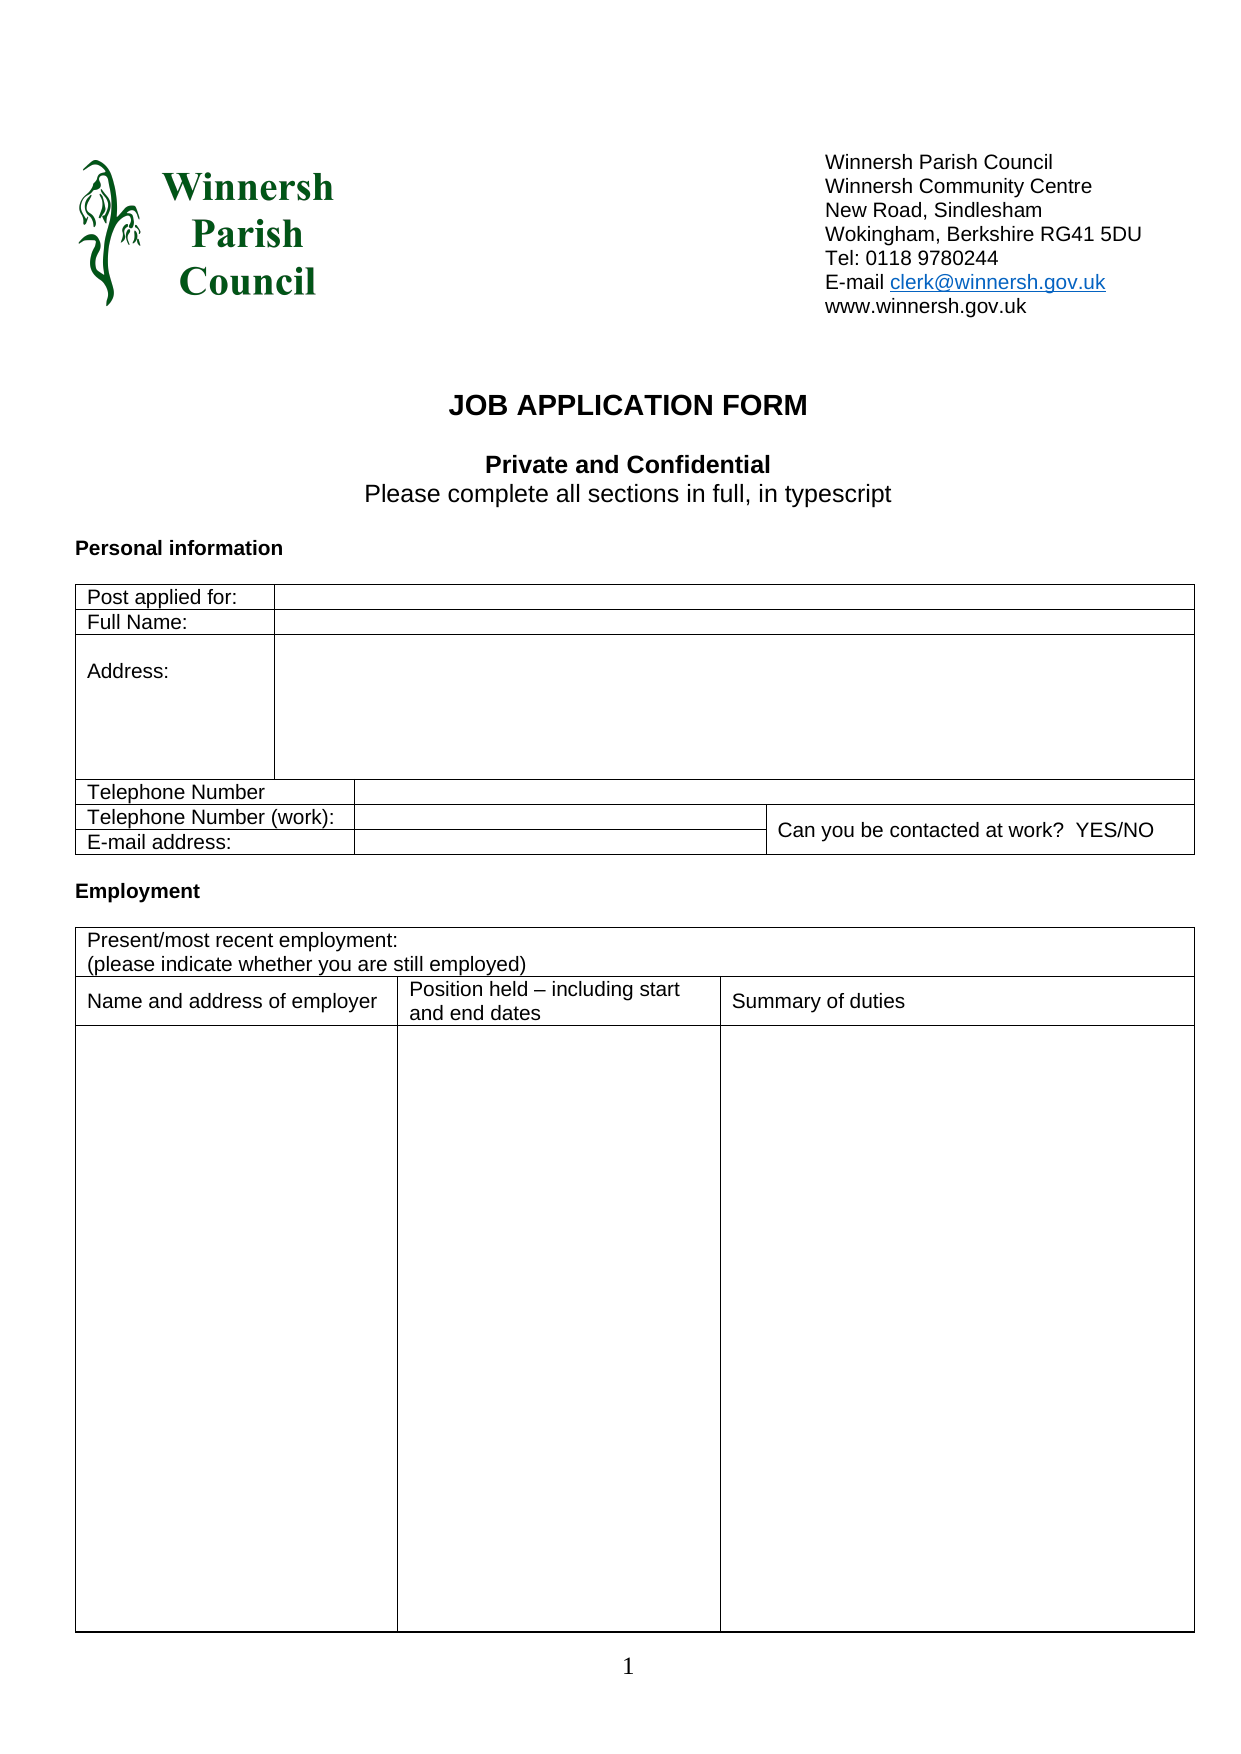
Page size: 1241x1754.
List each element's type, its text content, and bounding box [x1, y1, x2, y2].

table_cell [76, 1026, 397, 1631]
table_header [275, 585, 1194, 609]
text Wokingham, Berkshire RG41 5DU [337, 222, 1181, 246]
text Private and Confidential [75, 450, 1181, 479]
table_cell [721, 1026, 1194, 1631]
table_cell [275, 635, 1194, 779]
text Please complete all sections in full, in typescript [75, 479, 1181, 507]
table_cell Can you be contacted at work? YES/NO [767, 805, 1194, 854]
table_cell Address: [76, 635, 274, 779]
table_cell Name and address of employer [76, 977, 397, 1025]
table_cell Full Name: [76, 610, 274, 634]
table_cell [275, 610, 1194, 634]
text Tel: 0118 9780244 [337, 246, 1181, 270]
text New Road, Sindlesham [337, 198, 1181, 222]
table_cell Position held – including start and end dates [398, 977, 720, 1025]
picture [75, 102, 337, 364]
text Personal information [75, 536, 1181, 560]
text JOB APPLICATION FORM [75, 388, 1181, 421]
table_cell Telephone Number (work): [76, 805, 354, 829]
table_header Present/most recent employment: (please indicate whether you are still employed) [76, 928, 1194, 976]
table_cell [355, 805, 766, 829]
text E-mail clerk@winnersh.gov.uk [337, 270, 1181, 294]
table_cell [355, 780, 1194, 804]
text www.winnersh.gov.uk [75, 294, 1181, 388]
table_cell Telephone Number [76, 780, 354, 804]
table_cell Summary of duties [721, 977, 1194, 1025]
table_cell [355, 830, 766, 854]
text Winnersh Parish Council [337, 150, 1181, 174]
text Employment [75, 879, 1181, 903]
table_header Post applied for: [76, 585, 274, 609]
text Winnersh Community Centre [337, 174, 1181, 198]
table_cell [398, 1026, 720, 1631]
table_cell E-mail address: [76, 830, 354, 854]
